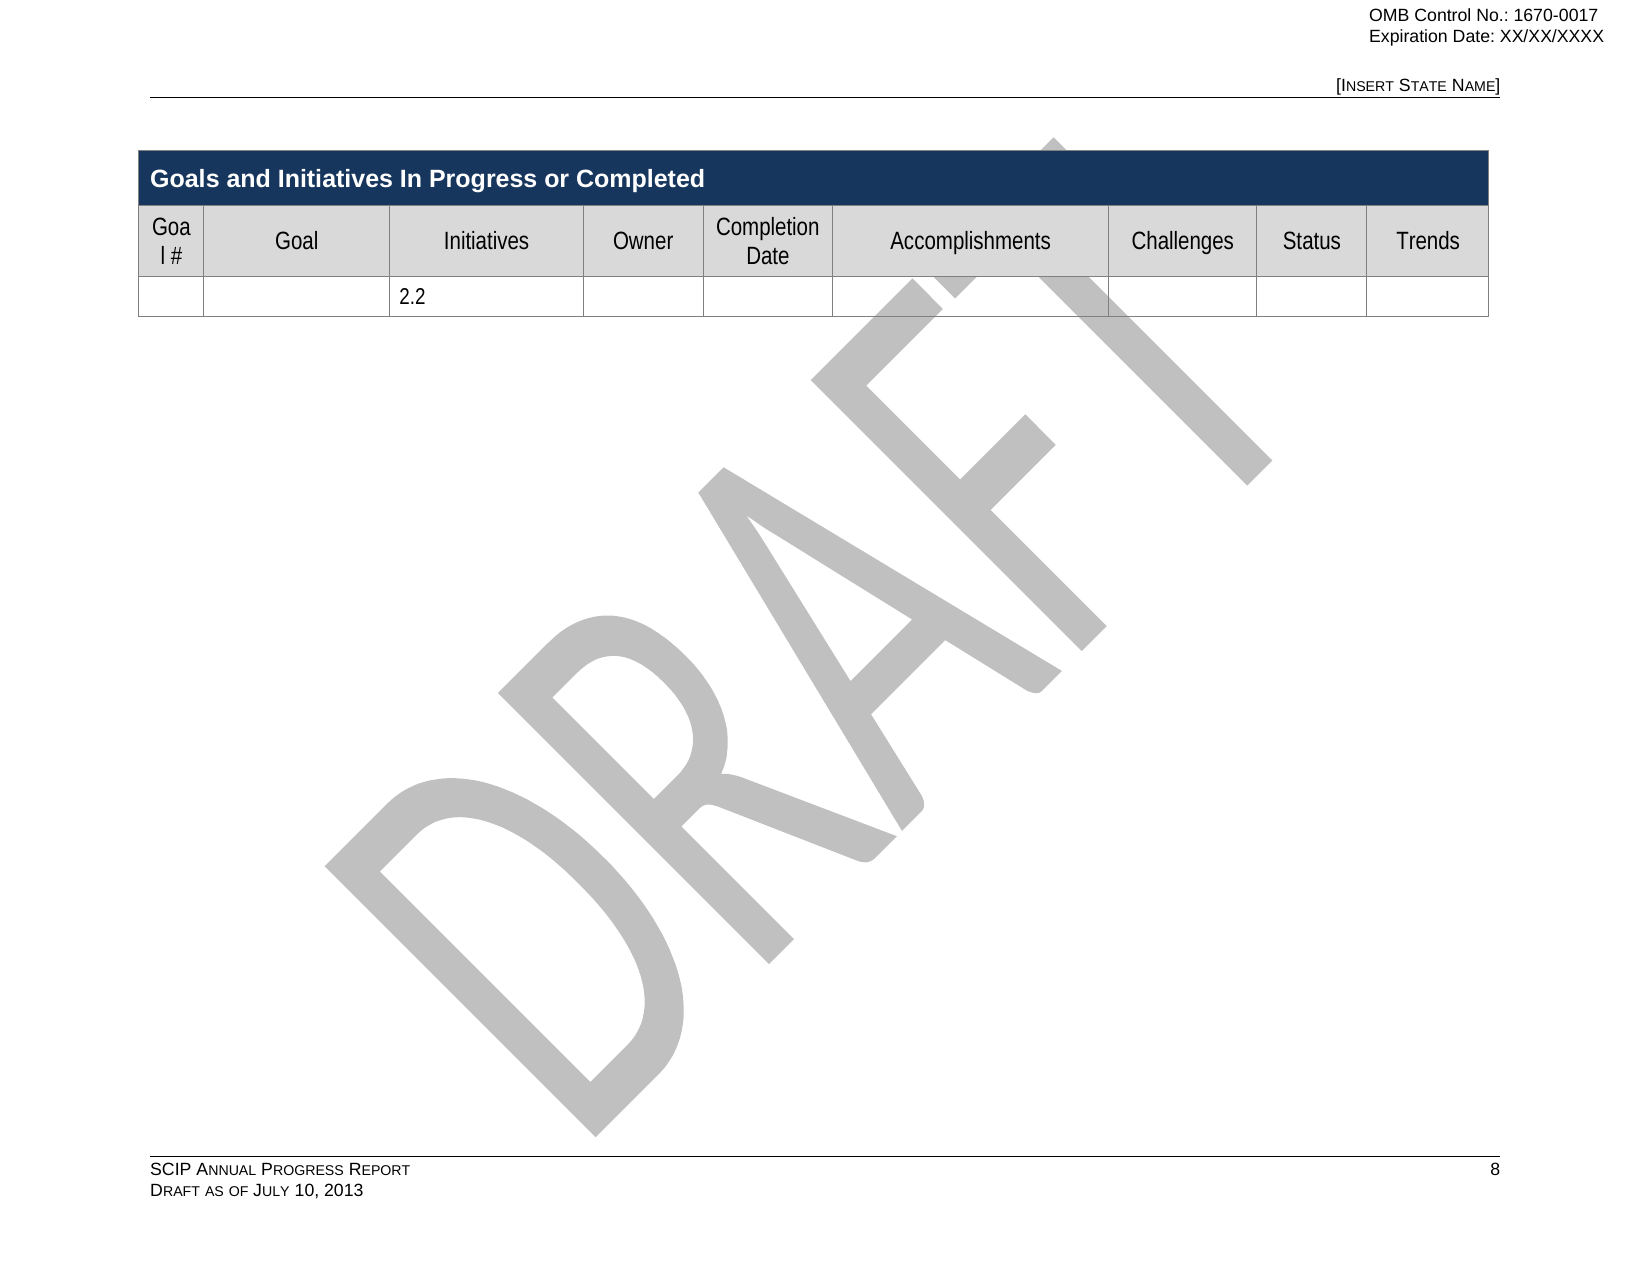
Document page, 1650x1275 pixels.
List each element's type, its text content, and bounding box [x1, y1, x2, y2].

table_header Goals and Initiatives In Progress or Completed [139, 151, 1488, 205]
table_cell [1109, 277, 1256, 316]
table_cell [204, 277, 389, 316]
table_cell [390, 277, 583, 316]
table_cell Completion Date [704, 206, 832, 276]
table_cell Owner [584, 206, 703, 276]
table_cell Challenges [1109, 206, 1256, 276]
table_cell [1367, 277, 1488, 316]
table_cell [704, 277, 832, 316]
table_cell [1257, 277, 1366, 316]
table_cell [833, 277, 1108, 316]
table_cell Goal [204, 206, 389, 276]
table_cell [584, 277, 703, 316]
table_cell Initiatives [390, 206, 583, 276]
table_cell Goal # [139, 206, 203, 276]
table_cell Accomplishments [833, 206, 1108, 276]
table_cell Status [1257, 206, 1366, 276]
table_cell Trends [1367, 206, 1488, 276]
table_cell [139, 277, 203, 316]
